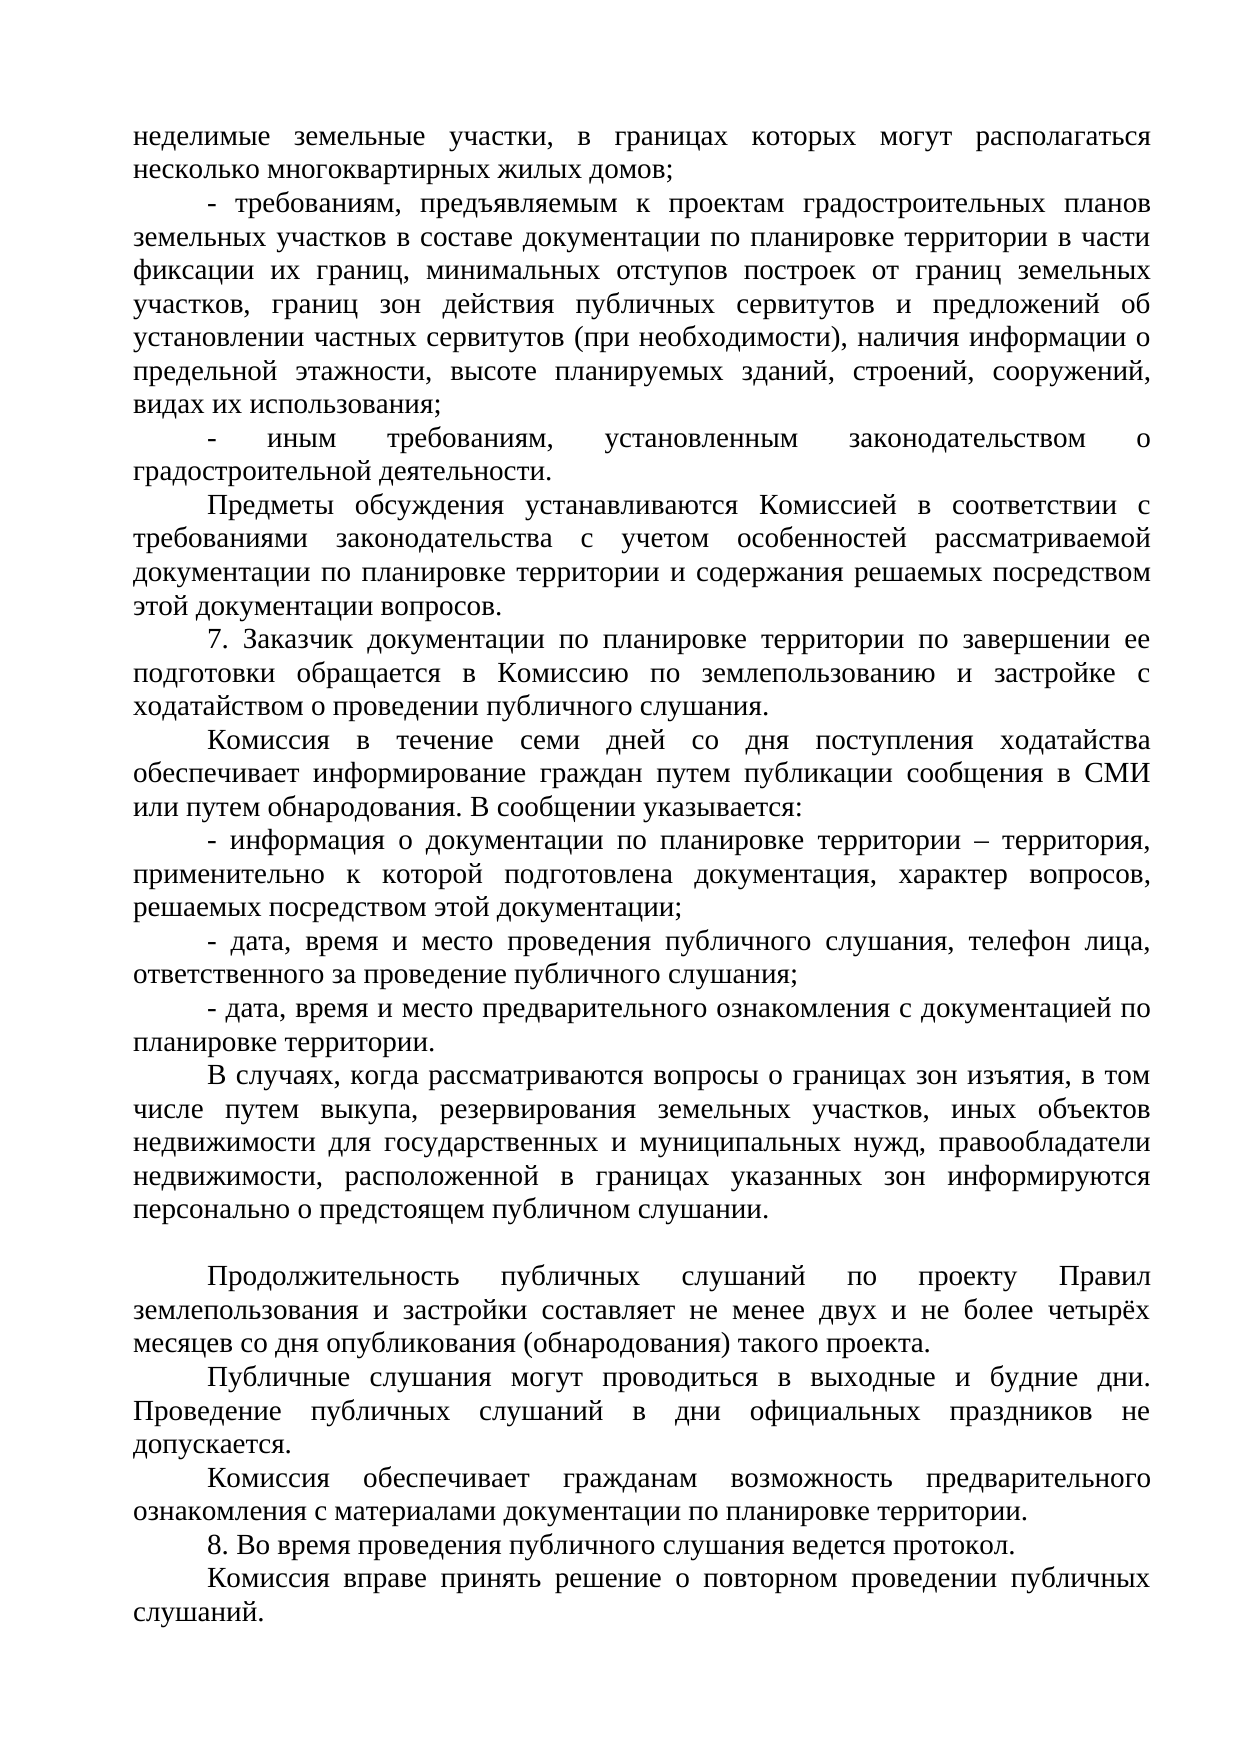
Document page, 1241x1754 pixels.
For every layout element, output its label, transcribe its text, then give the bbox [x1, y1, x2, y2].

text Комиссия обеспечивает гражданам возможность предварительного ознакомления с материалами документации по планировке территории. [133, 1460, 1152, 1527]
text Комиссия вправе принять решение о повторном проведении публичных слушаний. [133, 1560, 1152, 1627]
text Публичные слушания могут проводиться в выходные и будние дни. Проведение публичных слушаний в дни официальных праздников не допускается. [133, 1359, 1152, 1460]
text - дата, время и место проведения публичного слушания, телефон лица, ответственного за проведение публичного слушания; [133, 923, 1152, 990]
text 7. Заказчик документации по планировке территории по завершении ее подготовки обращается в Комиссию по землепользованию и застройке с ходатайством о проведении публичного слушания. [133, 621, 1152, 722]
text Комиссия в течение семи дней со дня поступления ходатайства обеспечивает информирование граждан путем публикации сообщения в СМИ или путем обнародования. В сообщении указывается: [133, 722, 1152, 822]
text Продолжительность публичных слушаний по проекту Правил землепользования и застройки составляет не менее двух и не более четырёх месяцев со дня опубликования (обнародования) такого проекта. [133, 1258, 1152, 1359]
text В случаях, когда рассматриваются вопросы о границах зон изъятия, в том числе путем выкупа, резервирования земельных участков, иных объектов недвижимости для государственных и муниципальных нужд, правообладатели недвижимости, расположенной в границах указанных зон информируются персонально о предстоящем публичном слушании. [133, 1057, 1152, 1225]
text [133, 118, 1152, 185]
text - требованиям, предъявляемым к проектам градостроительных планов земельных участков в составе документации по планировке территории в части фиксации их границ, минимальных отступов построек от границ земельных участков, границ зон действия публичных сервитутов и предложений об установлении частных сервитутов (при необходимости), наличия информации о предельной этажности, высоте планируемых зданий, строений, сооружений, видах их использования; [133, 185, 1152, 420]
text 8. Во время проведения публичного слушания ведется протокол. [133, 1527, 1152, 1560]
text - дата, время и место предварительного ознакомления с документацией по планировке территории. [133, 990, 1152, 1057]
text - информация о документации по планировке территории – территория, применительно к которой подготовлена документация, характер вопросов, решаемых посредством этой документации; [133, 822, 1152, 923]
text - иным требованиям, установленным законодательством о градостроительной деятельности. [133, 420, 1152, 487]
text Предметы обсуждения устанавливаются Комиссией в соответствии с требованиями законодательства с учетом особенностей рассматриваемой документации по планировке территории и содержания решаемых посредством этой документации вопросов. [133, 487, 1152, 621]
